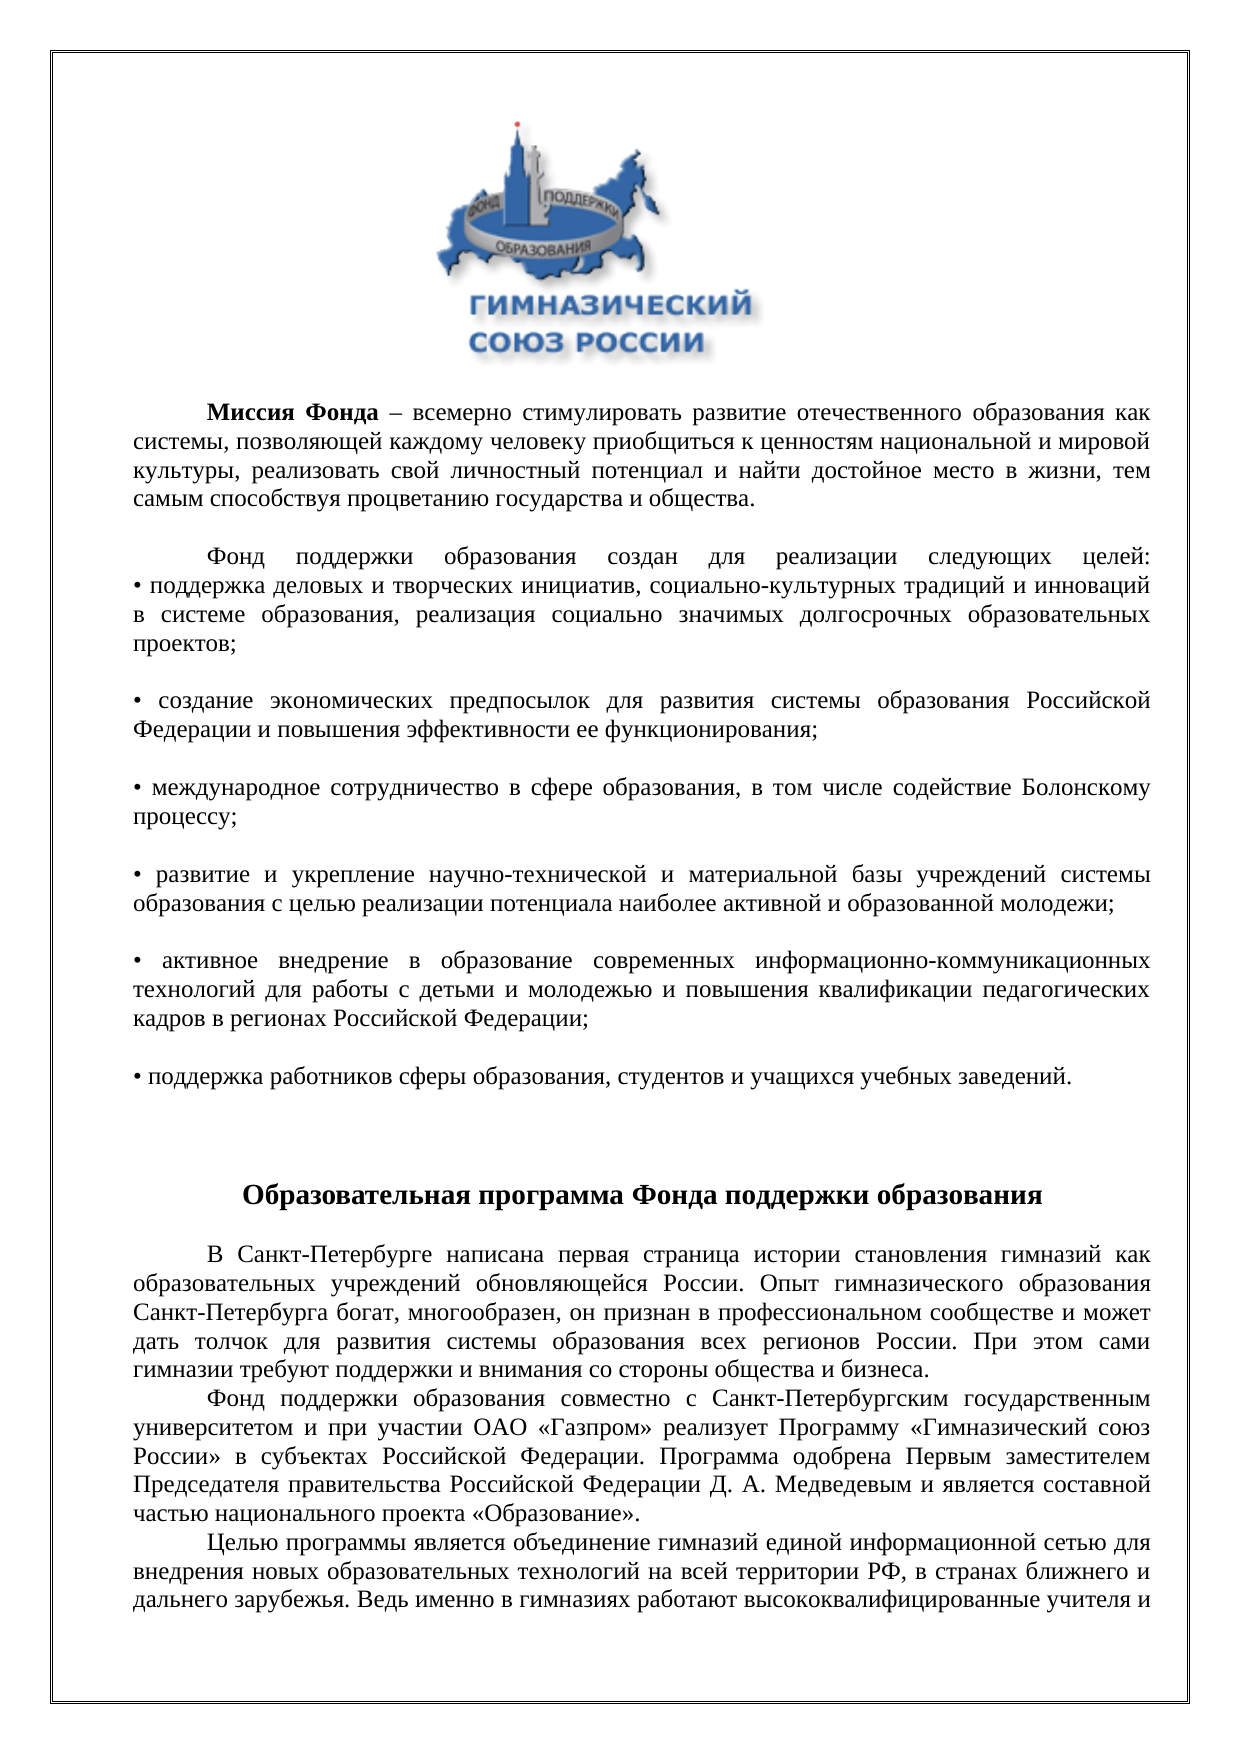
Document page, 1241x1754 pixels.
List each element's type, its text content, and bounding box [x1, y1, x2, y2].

picture [411, 118, 873, 369]
text Фонд поддержки образования создан для реализации следующих целей: • поддержка деловых и творческих инициатив, социально-культурных традиций и инноваций в системе образования, реализация социально значимых долгосрочных образовательных проектов; [133, 541, 1152, 656]
text Фонд поддержки образования совместно с Санкт-Петербургским государственным университетом и при участии ОАО «Газпром» реализует Программу «Гимназический союз России» в субъектах Российской Федерации. Программа одобрена Первым заместителем Председателя правительства Российской Федерации Д. А. Медведевым и является составной частью национального проекта «Образование». [133, 1383, 1152, 1527]
text Миссия Фонда – всемерно стимулировать развитие отечественного образования как системы, позволяющей каждому человеку приобщиться к ценностям национальной и мировой культуры, реализовать свой личностный потенциал и найти достойное место в жизни, тем самым способствуя процветанию государства и общества. [133, 397, 1152, 512]
text Образовательная программа Фонда поддержки образования [133, 1177, 1152, 1210]
text • международное сотрудничество в сфере образования, в том числе содействие Болонскому процессу; [133, 772, 1152, 830]
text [133, 1527, 1152, 1613]
text • создание экономических предпосылок для развития системы образования Российской Федерации и повышения эффективности ее функционирования; [133, 686, 1152, 743]
text • развитие и укрепление научно-технической и материальной базы учреждений системы образования с целью реализации потенциала наиболее активной и образованной молодежи; [133, 859, 1152, 916]
text • активное внедрение в образование современных информационно-коммуникационных технологий для работы с детьми и молодежью и повышения квалификации педагогических кадров в регионах Российской Федерации; [133, 946, 1152, 1032]
text • поддержка работников сферы образования, студентов и учащихся учебных заведений. [133, 1061, 1152, 1090]
text В Санкт-Петербурге написана первая страница истории становления гимназий как образовательных учреждений обновляющейся России. Опыт гимназического образования Санкт-Петербурга богат, многообразен, он признан в профессиональном сообществе и может дать толчок для развития системы образования всех регионов России. При этом сами гимназии требуют поддержки и внимания со стороны общества и бизнеса. [133, 1239, 1152, 1383]
